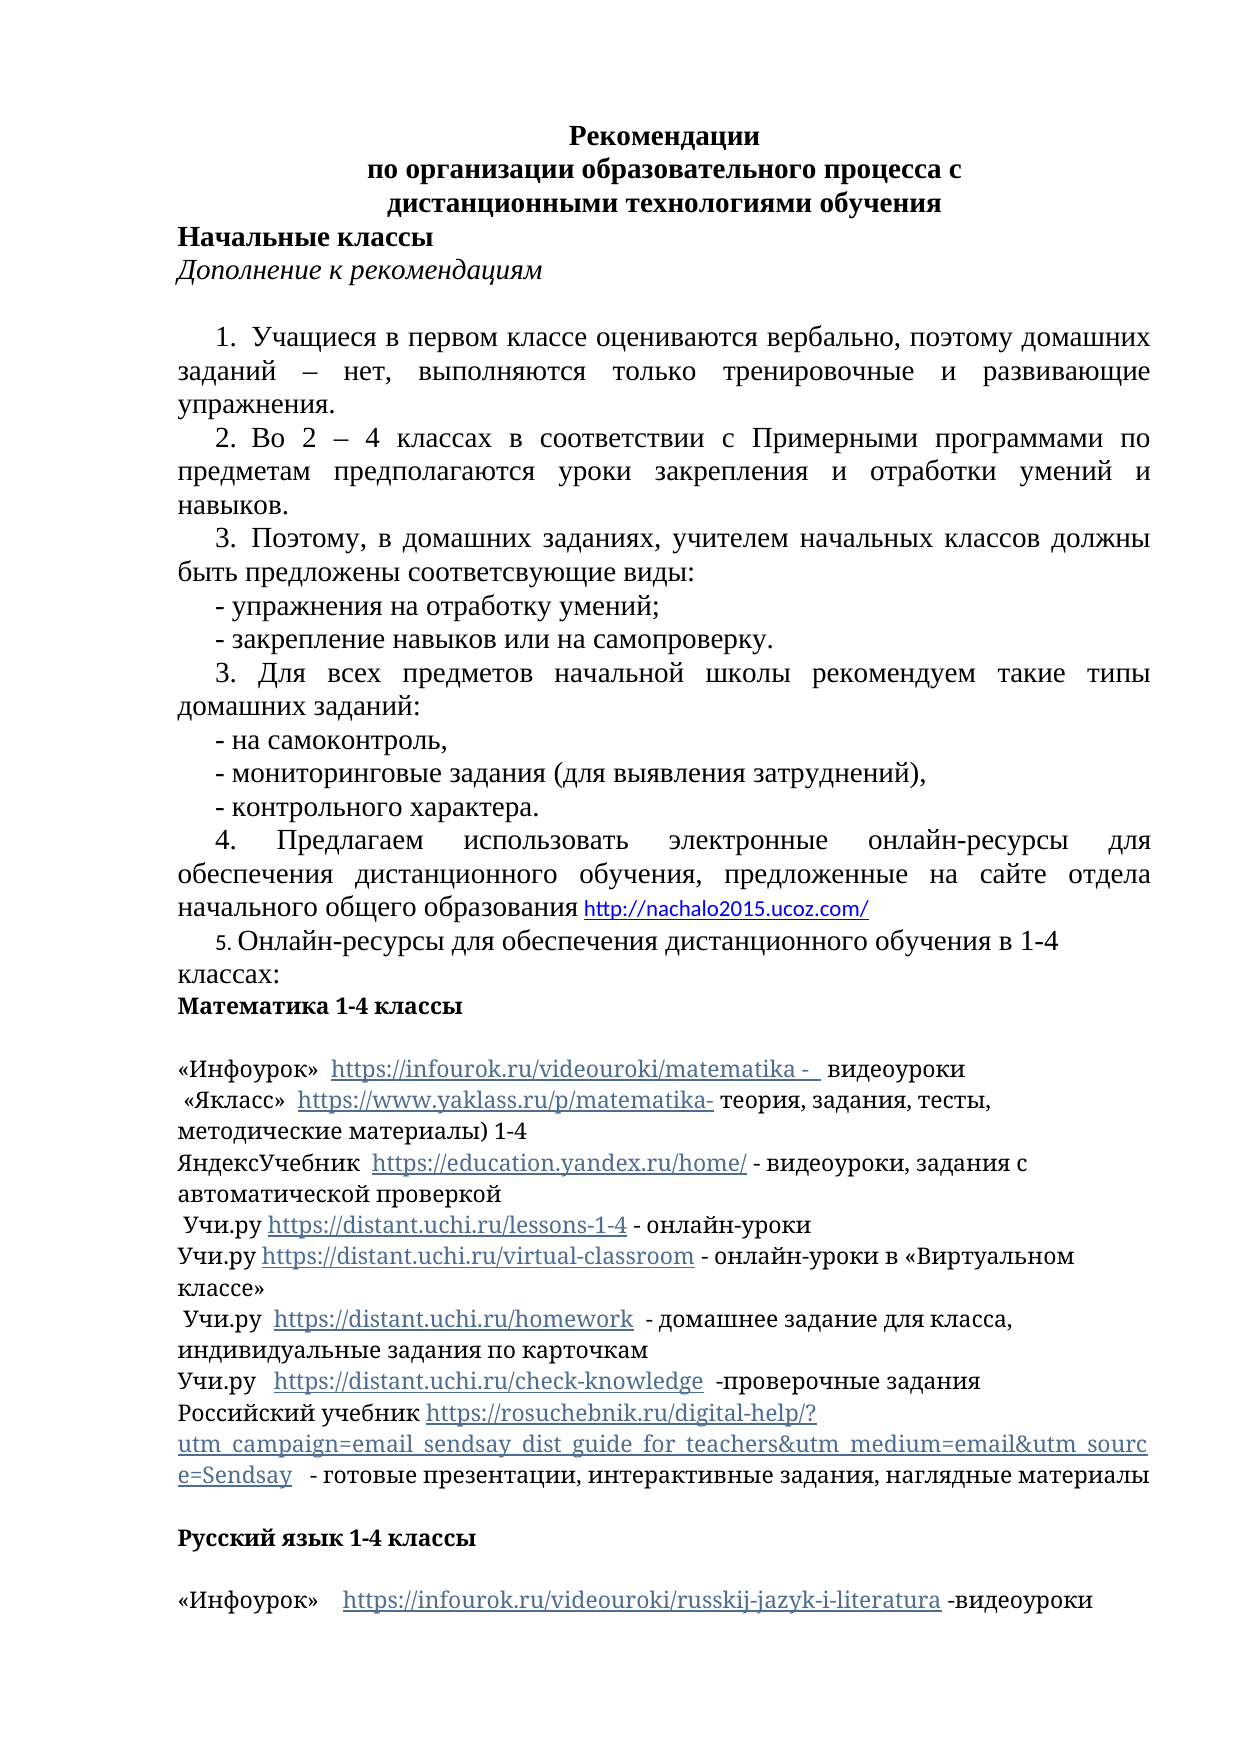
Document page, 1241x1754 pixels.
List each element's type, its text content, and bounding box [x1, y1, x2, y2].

text 4. Предлагаем использовать электронные онлайн-ресурсы для обеспечения дистанционного обучения, предложенные на сайте отдела начального общего образования http://nachalo2015.ucoz.com/ [177, 822, 1152, 923]
text - мониторинговые задания (для выявления затруднений), [177, 755, 1152, 789]
list Учащиеся в первом классе оцениваются вербально, поэтому домашних заданий – нет, выполняются только тренировочные и развивающие упражнения. [177, 319, 1152, 420]
text Начальные классы [177, 219, 1152, 252]
text - закрепление навыков или на самопроверку. [177, 621, 1152, 655]
list Поэтому, в домашних заданиях, учителем начальных классов должны быть предложены соответсвующие виды: [177, 521, 1152, 588]
text - контрольного характера. [177, 789, 1152, 822]
text - на самоконтроль, [177, 722, 1152, 755]
list Во 2 – 4 классах в соответствии с Примерными программами по предметам предполагаются уроки закрепления и отработки умений и навыков. [177, 420, 1152, 521]
text Дополнение к рекомендациям [177, 252, 1152, 286]
text 3. Для всех предметов начальной школы рекомендуем такие типы домашних заданий: [177, 655, 1152, 722]
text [177, 923, 1152, 1615]
text - упражнения на отработку умений; [177, 588, 1152, 621]
text Рекомендации [177, 118, 1152, 152]
text по организации образовательного процесса с [177, 152, 1152, 185]
text дистанционными технологиями обучения [177, 185, 1152, 219]
